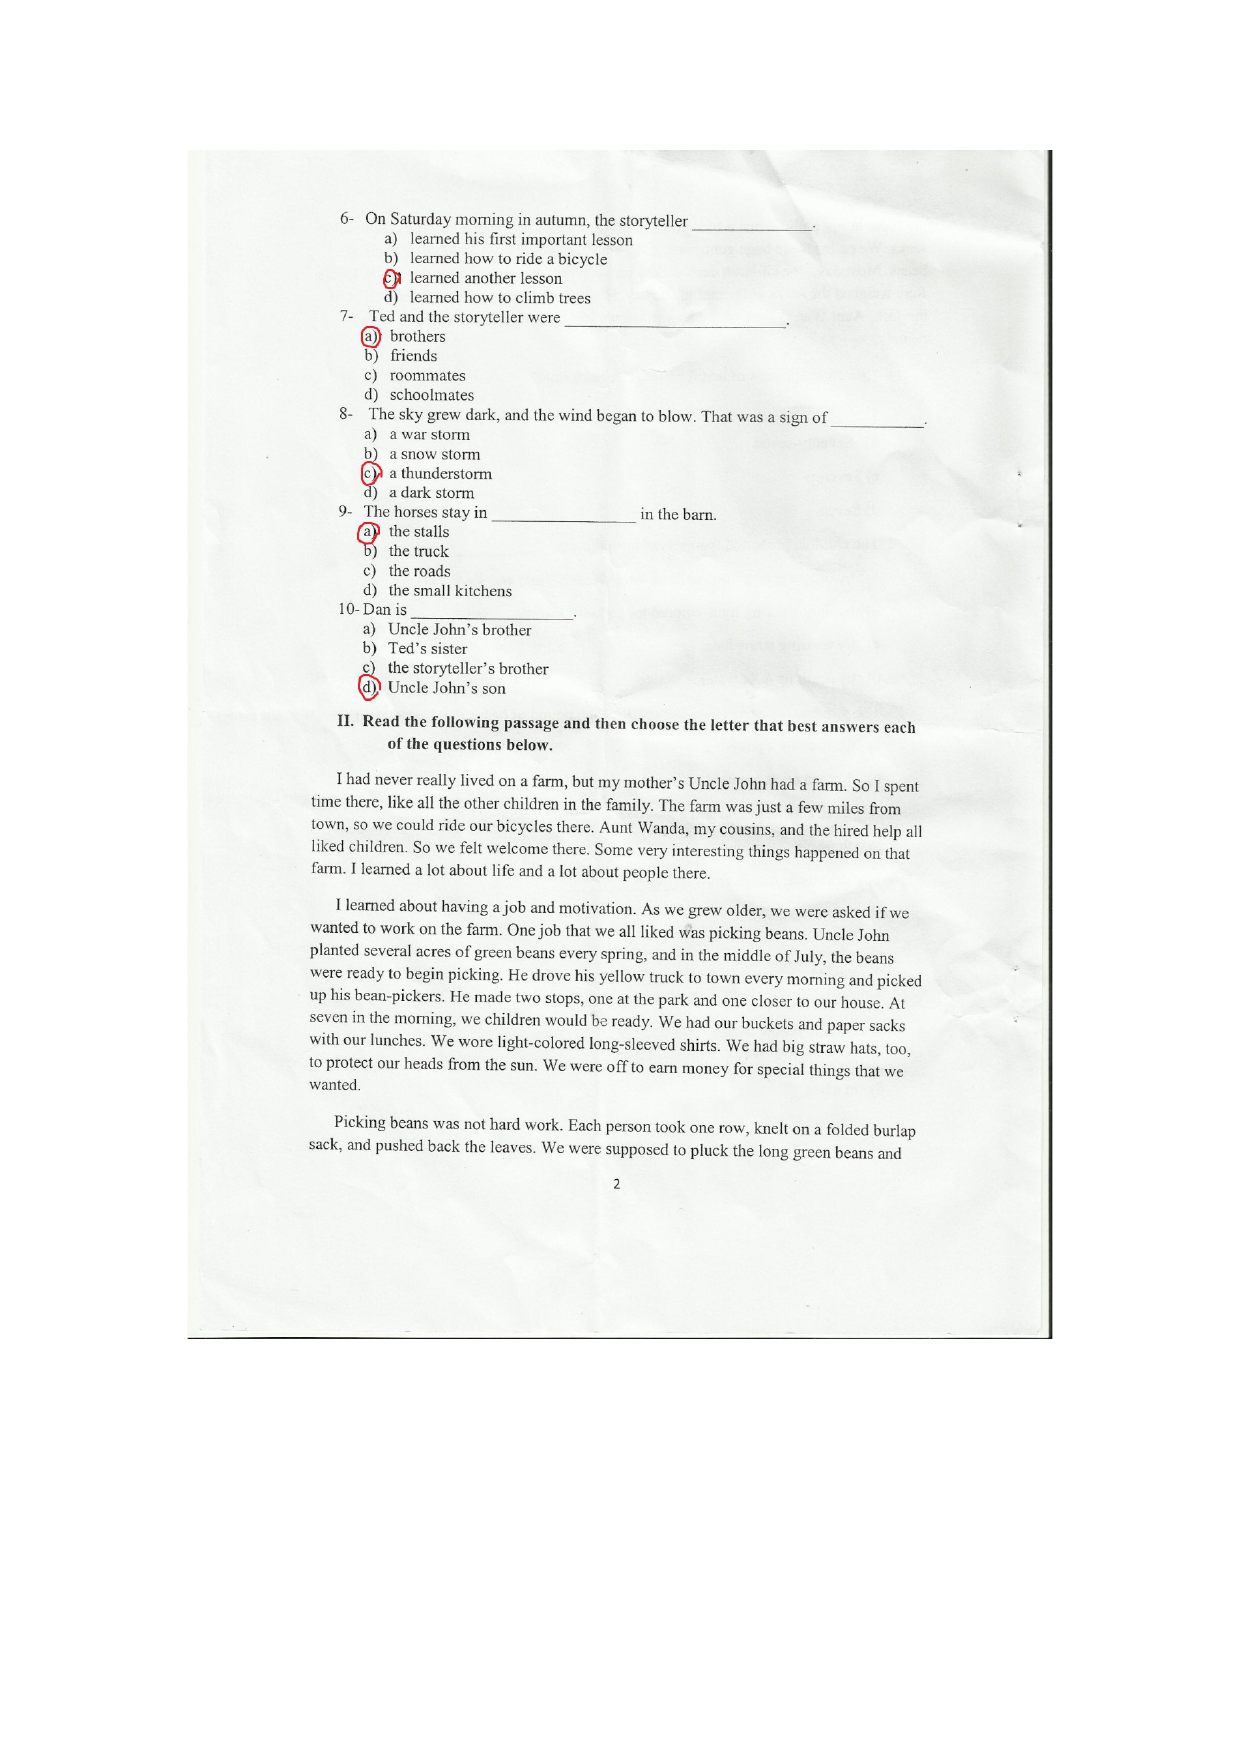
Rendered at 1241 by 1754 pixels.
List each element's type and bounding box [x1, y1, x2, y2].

picture [187, 150, 1053, 1339]
